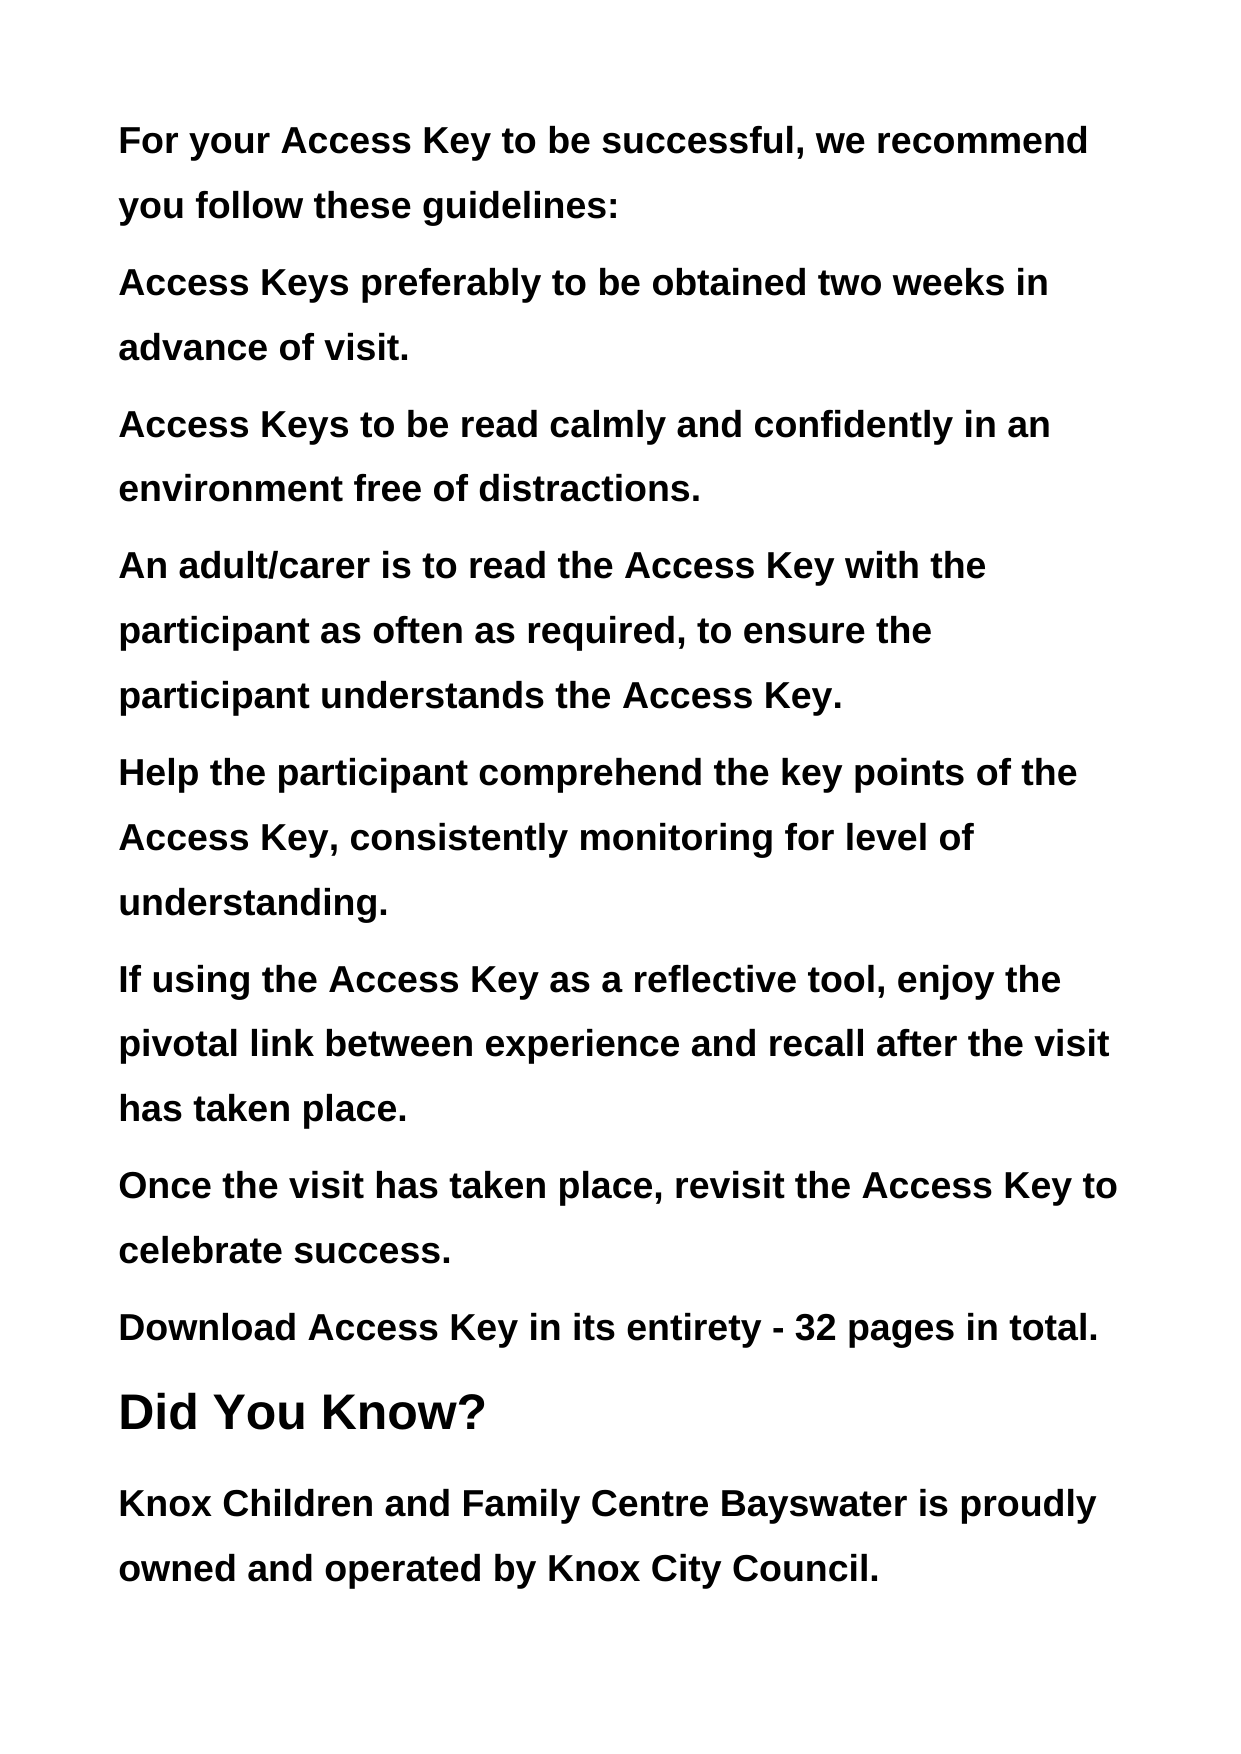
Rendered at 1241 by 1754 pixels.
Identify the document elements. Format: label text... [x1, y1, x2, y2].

text Help the participant comprehend the key points of the Access Key, consistently monitoring for level of understanding. [118, 750, 1122, 923]
text Download Access Key in its entirety - 32 pages in total. [118, 1305, 1122, 1348]
text For your Access Key to be successful, we recommend you follow these guidelines: [118, 118, 1122, 226]
text Access Keys preferably to be obtained two weeks in advance of visit. [118, 260, 1122, 368]
subtitle Did You Know? [118, 1382, 1122, 1440]
text Access Keys to be read calmly and confidently in an environment free of distractions. [118, 402, 1122, 510]
text An adult/carer is to read the Access Key with the participant as often as required, to ensure the participant understands the Access Key. [118, 544, 1122, 716]
text Knox Children and Family Centre Bayswater is proudly owned and operated by Knox City Council. [118, 1481, 1122, 1589]
text Once the visit has taken place, revisit the Access Key to celebrate success. [118, 1163, 1122, 1271]
text If using the Access Key as a reflective tool, enjoy the pivotal link between experience and recall after the visit has taken place. [118, 957, 1122, 1129]
